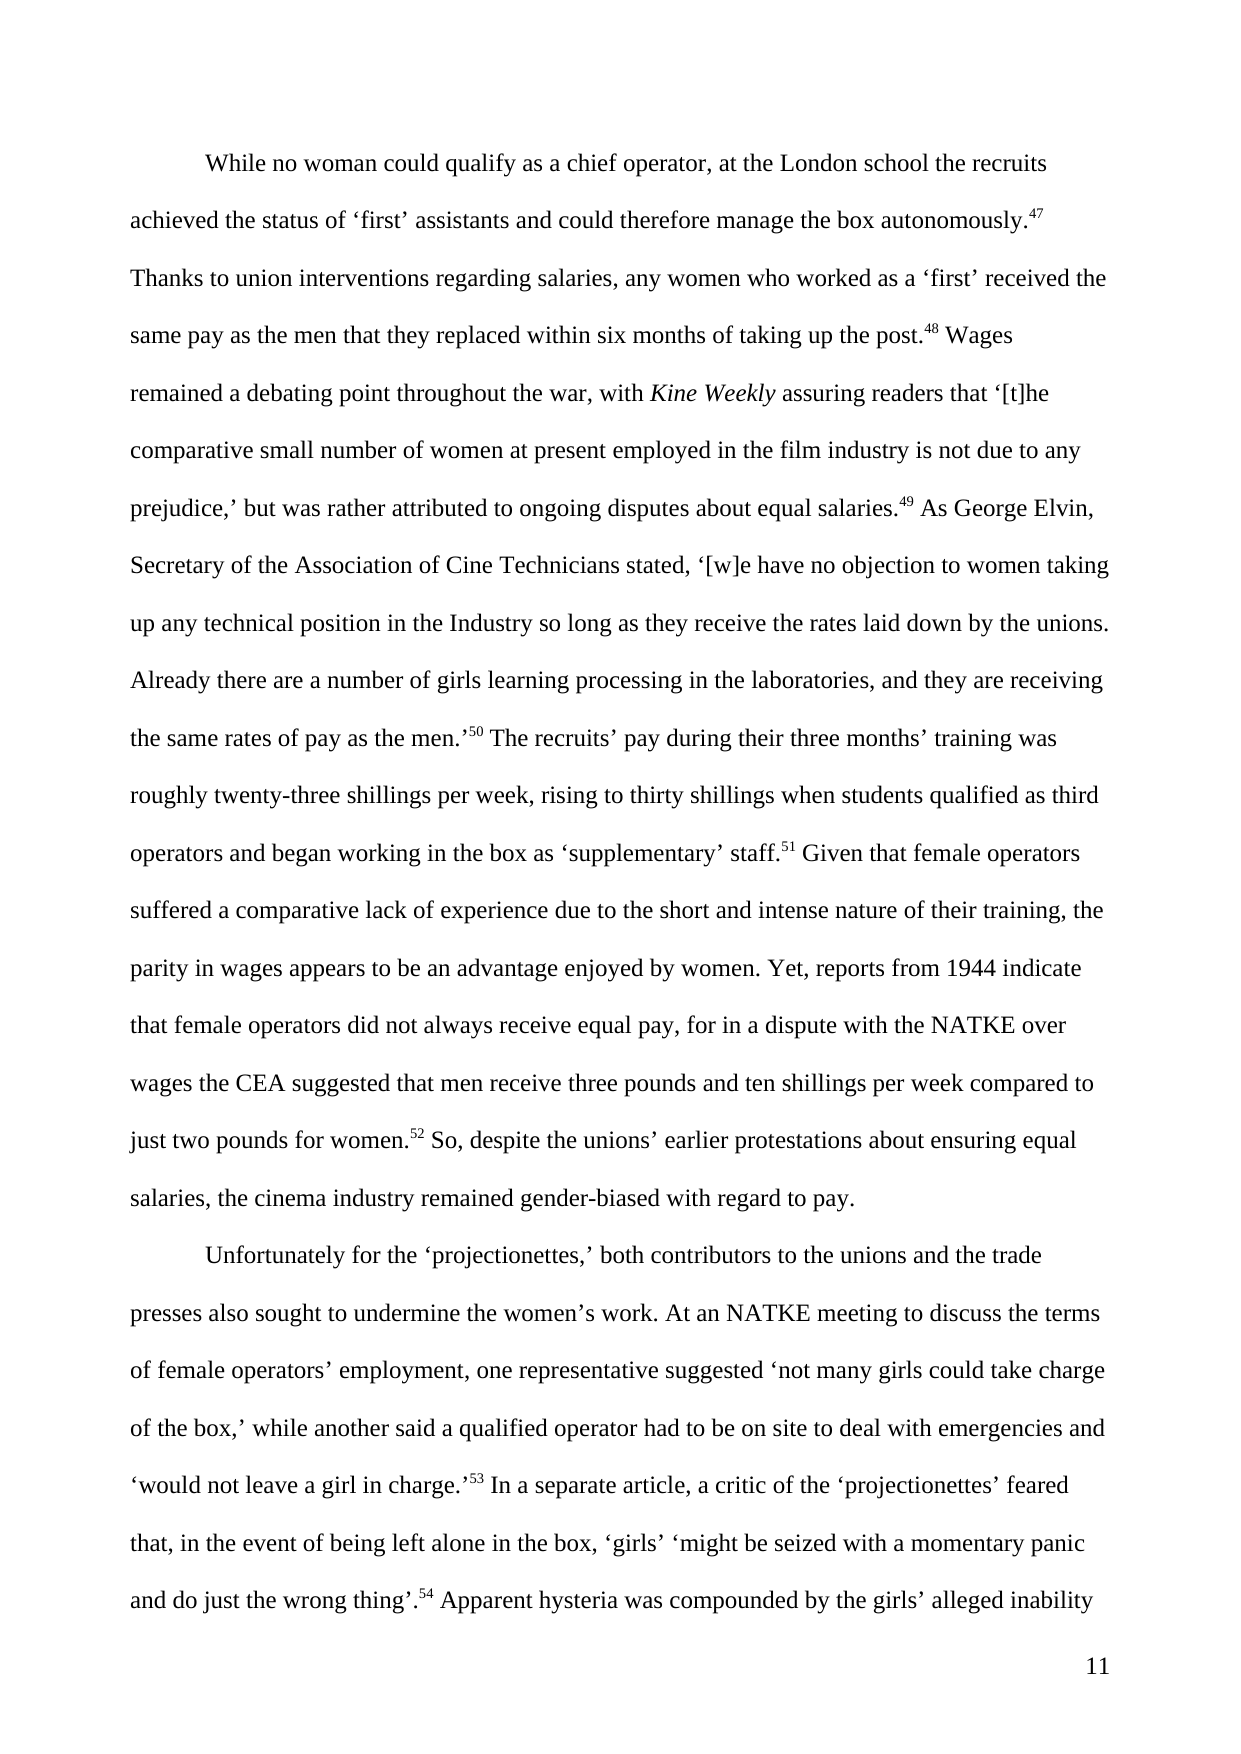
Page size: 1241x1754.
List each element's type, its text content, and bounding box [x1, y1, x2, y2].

text While no woman could qualify as a chief operator, at the London school the recruits achieved the status of ‘first’ assistants and could therefore manage the box autonomously. Thanks to union interventions regarding salaries, any women who worked as a ‘first’ received the same pay as the men that they replaced within six months of taking up the post. Wages remained a debating point throughout the war, with Kine Weekly assuring readers that ‘[t]he comparative small number of women at present employed in the film industry is not due to any prejudice,’ but was rather attributed to ongoing disputes about equal salaries. As George Elvin, Secretary of the Association of Cine Technicians stated, ‘[w]e have no objection to women taking up any technical position in the Industry so long as they receive the rates laid down by the unions. Already there are a number of girls learning processing in the laboratories, and they are receiving the same rates of pay as the men.’ The recruits’ pay during their three months’ training was roughly twenty-three shillings per week, rising to thirty shillings when students qualified as third operators and began working in the box as ‘supplementary’ staff. Given that female operators suffered a comparative lack of experience due to the short and intense nature of their training, the parity in wages appears to be an advantage enjoyed by women. Yet, reports from 1944 indicate that female operators did not always receive equal pay, for in a dispute with the NATKE over wages the CEA suggested that men receive three pounds and ten shillings per week compared to just two pounds for women. So, despite the unions’ earlier protestations about ensuring equal salaries, the cinema industry remained gender-biased with regard to pay. [130, 148, 1110, 1211]
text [130, 1240, 1110, 1614]
